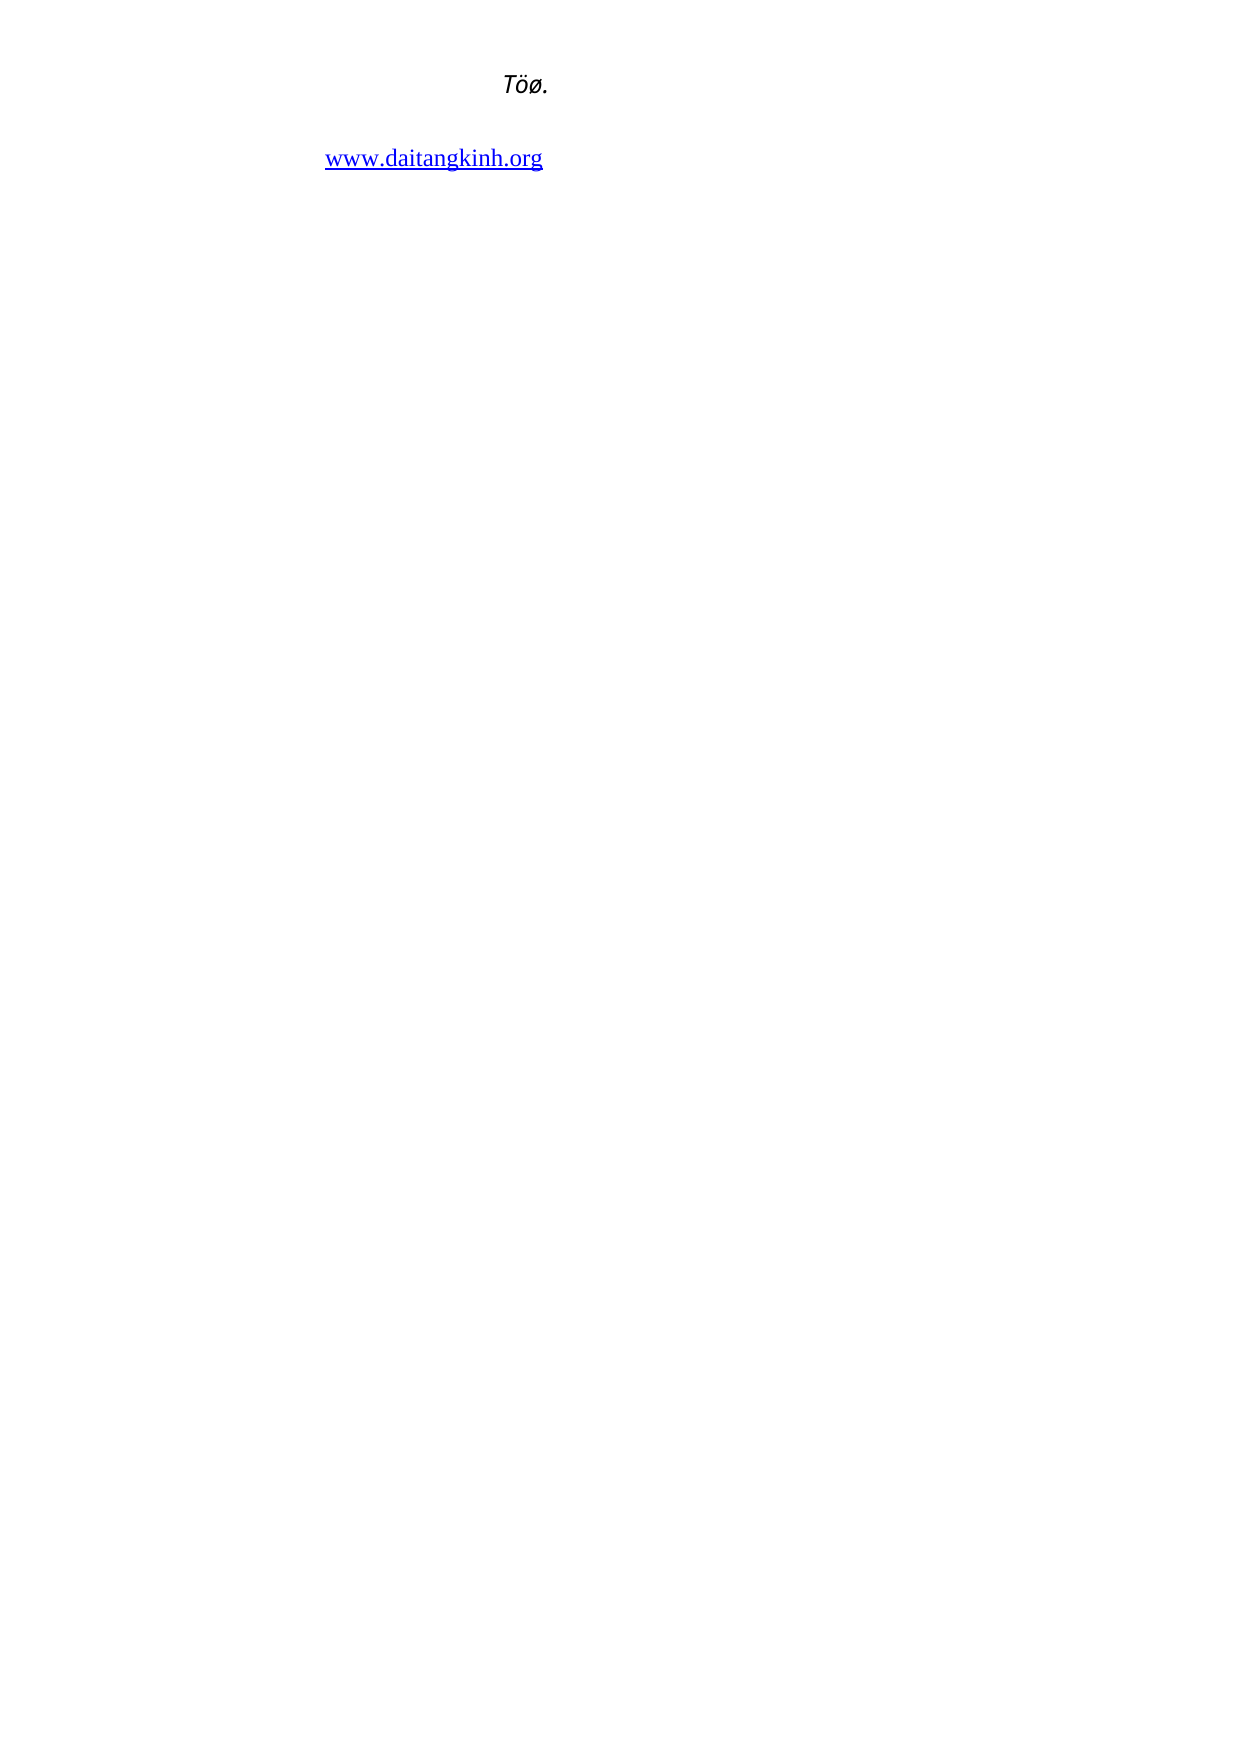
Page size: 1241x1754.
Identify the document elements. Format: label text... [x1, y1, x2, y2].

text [502, 67, 785, 101]
text www.daitangkinh.org [325, 143, 1065, 172]
